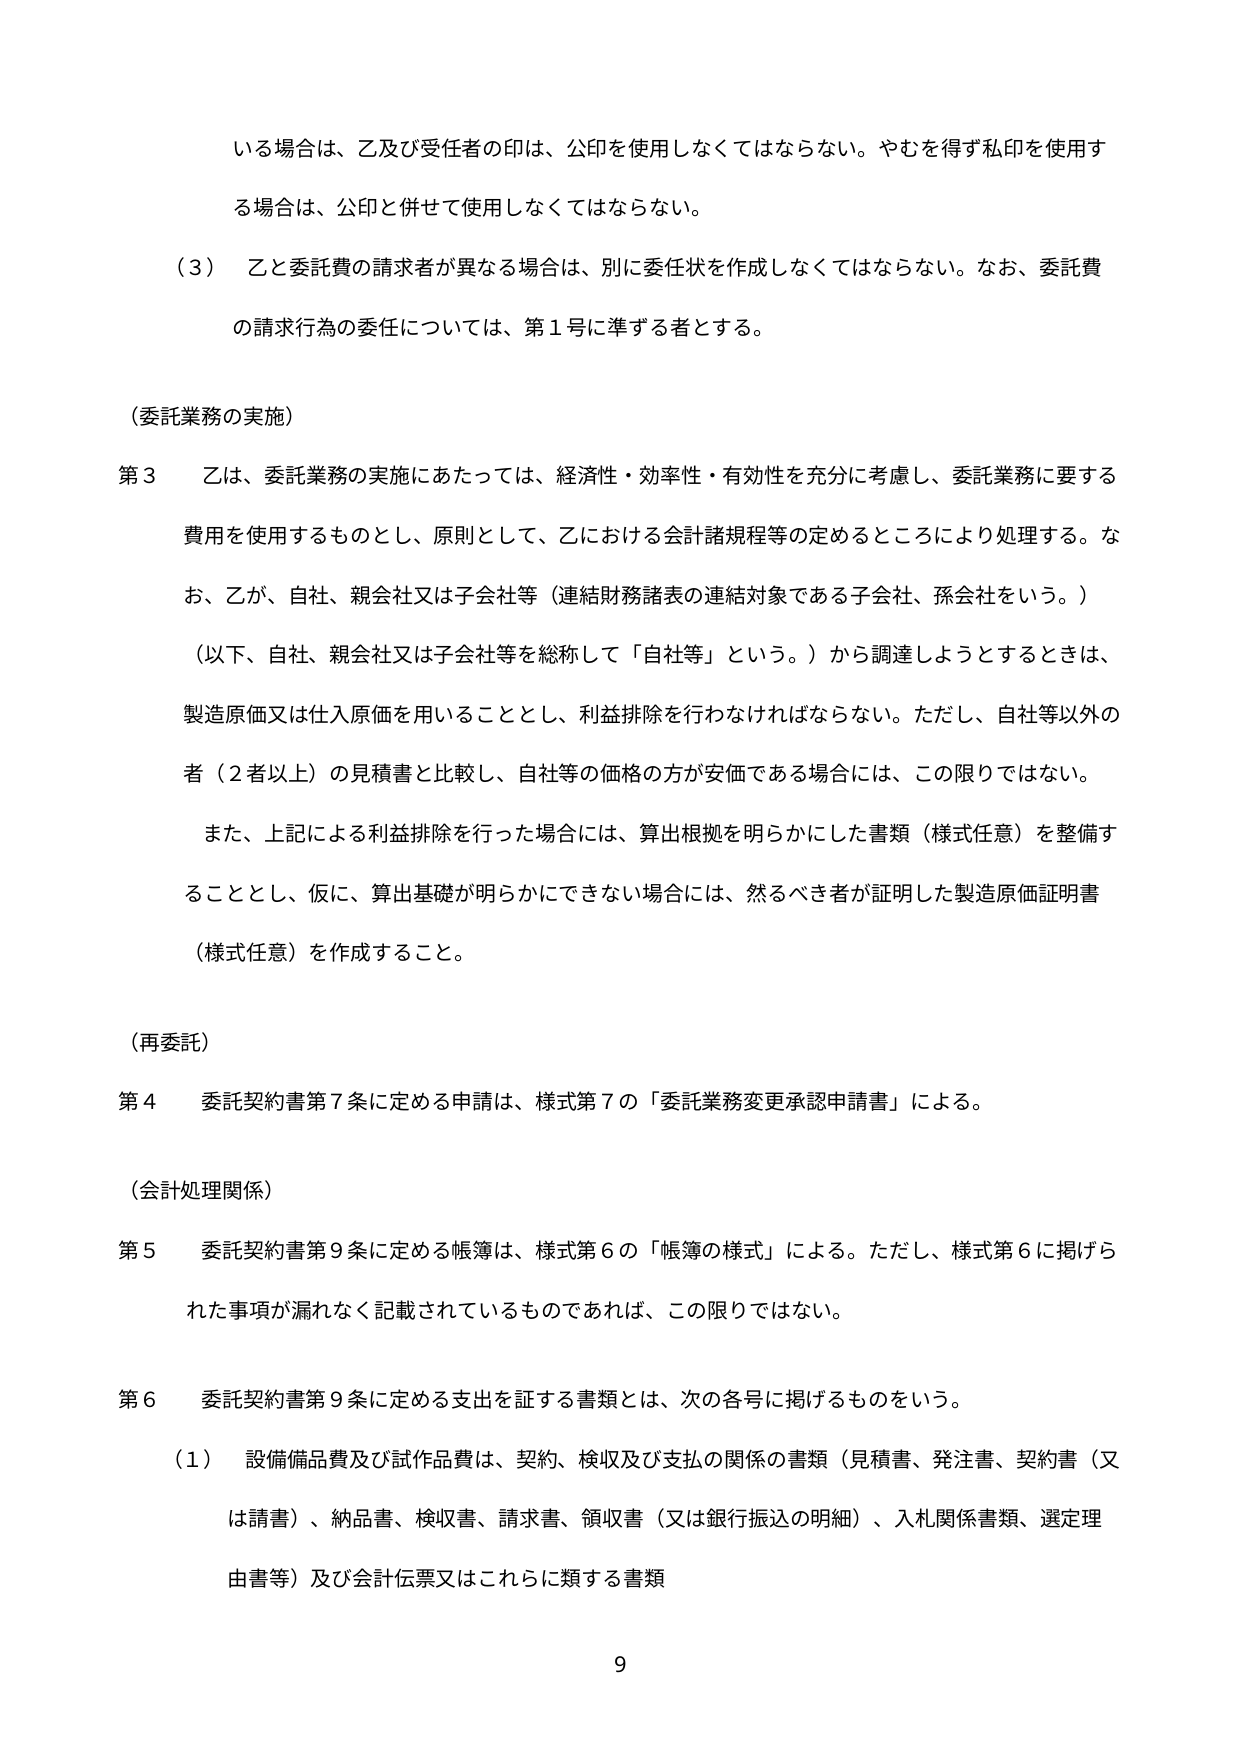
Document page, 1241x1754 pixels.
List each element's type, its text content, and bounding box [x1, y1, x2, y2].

text 第３ 乙は、委託業務の実施にあたっては、経済性・効率性・有効性を充分に考慮し、委託業務に要する費用を使用するものとし、原則として、乙における会計諸規程等の定めるところにより処理する。なお、乙が、自社、親会社又は子会社等（連結財務諸表の連結対象である子会社、孫会社をいう。）（以下、自社、親会社又は子会社等を総称して「自社等」という。）から調達しようとするときは、製造原価又は仕入原価を用いることとし、利益排除を行わなければならない。ただし、自社等以外の者（２者以上）の見積書と比較し、自社等の価格の方が安価である場合には、この限りではない。 [118, 445, 1122, 802]
text 第４ 委託契約書第７条に定める申請は、様式第７の「委託業務変更承認申請書」による。 [118, 1071, 1122, 1130]
text 第６ 委託契約書第９条に定める支出を証する書類とは、次の各号に掲げるものをいう。 [118, 1368, 1122, 1428]
text （１） 設備備品費及び試作品費は、契約、検収及び支払の関係の書類（見積書、発注書、契約書（又は請書）、納品書、検収書、請求書、領収書（又は銀行振込の明細）、入札関係書類、選定理由書等）及び会計伝票又はこれらに類する書類 [162, 1428, 1122, 1607]
text （委託業務の実施） [118, 385, 1122, 445]
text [164, 117, 1122, 236]
text また、上記による利益排除を行った場合には、算出根拠を明らかにした書類（様式任意）を整備することとし、仮に、算出基礎が明らかにできない場合には、然るべき者が証明した製造原価証明書（様式任意）を作成すること。 [181, 802, 1122, 981]
text （会計処理関係） [118, 1160, 1122, 1219]
text （再委託） [118, 1011, 1122, 1071]
text （３） 乙と委託費の請求者が異なる場合は、別に委任状を作成しなくてはならない。なお、委託費の請求行為の委任については、第１号に準ずる者とする。 [164, 236, 1122, 356]
text 第５ 委託契約書第９条に定める帳簿は、様式第６の「帳簿の様式」による。ただし、様式第６に掲げられた事項が漏れなく記載されているものであれば、この限りではない。 [118, 1219, 1122, 1339]
